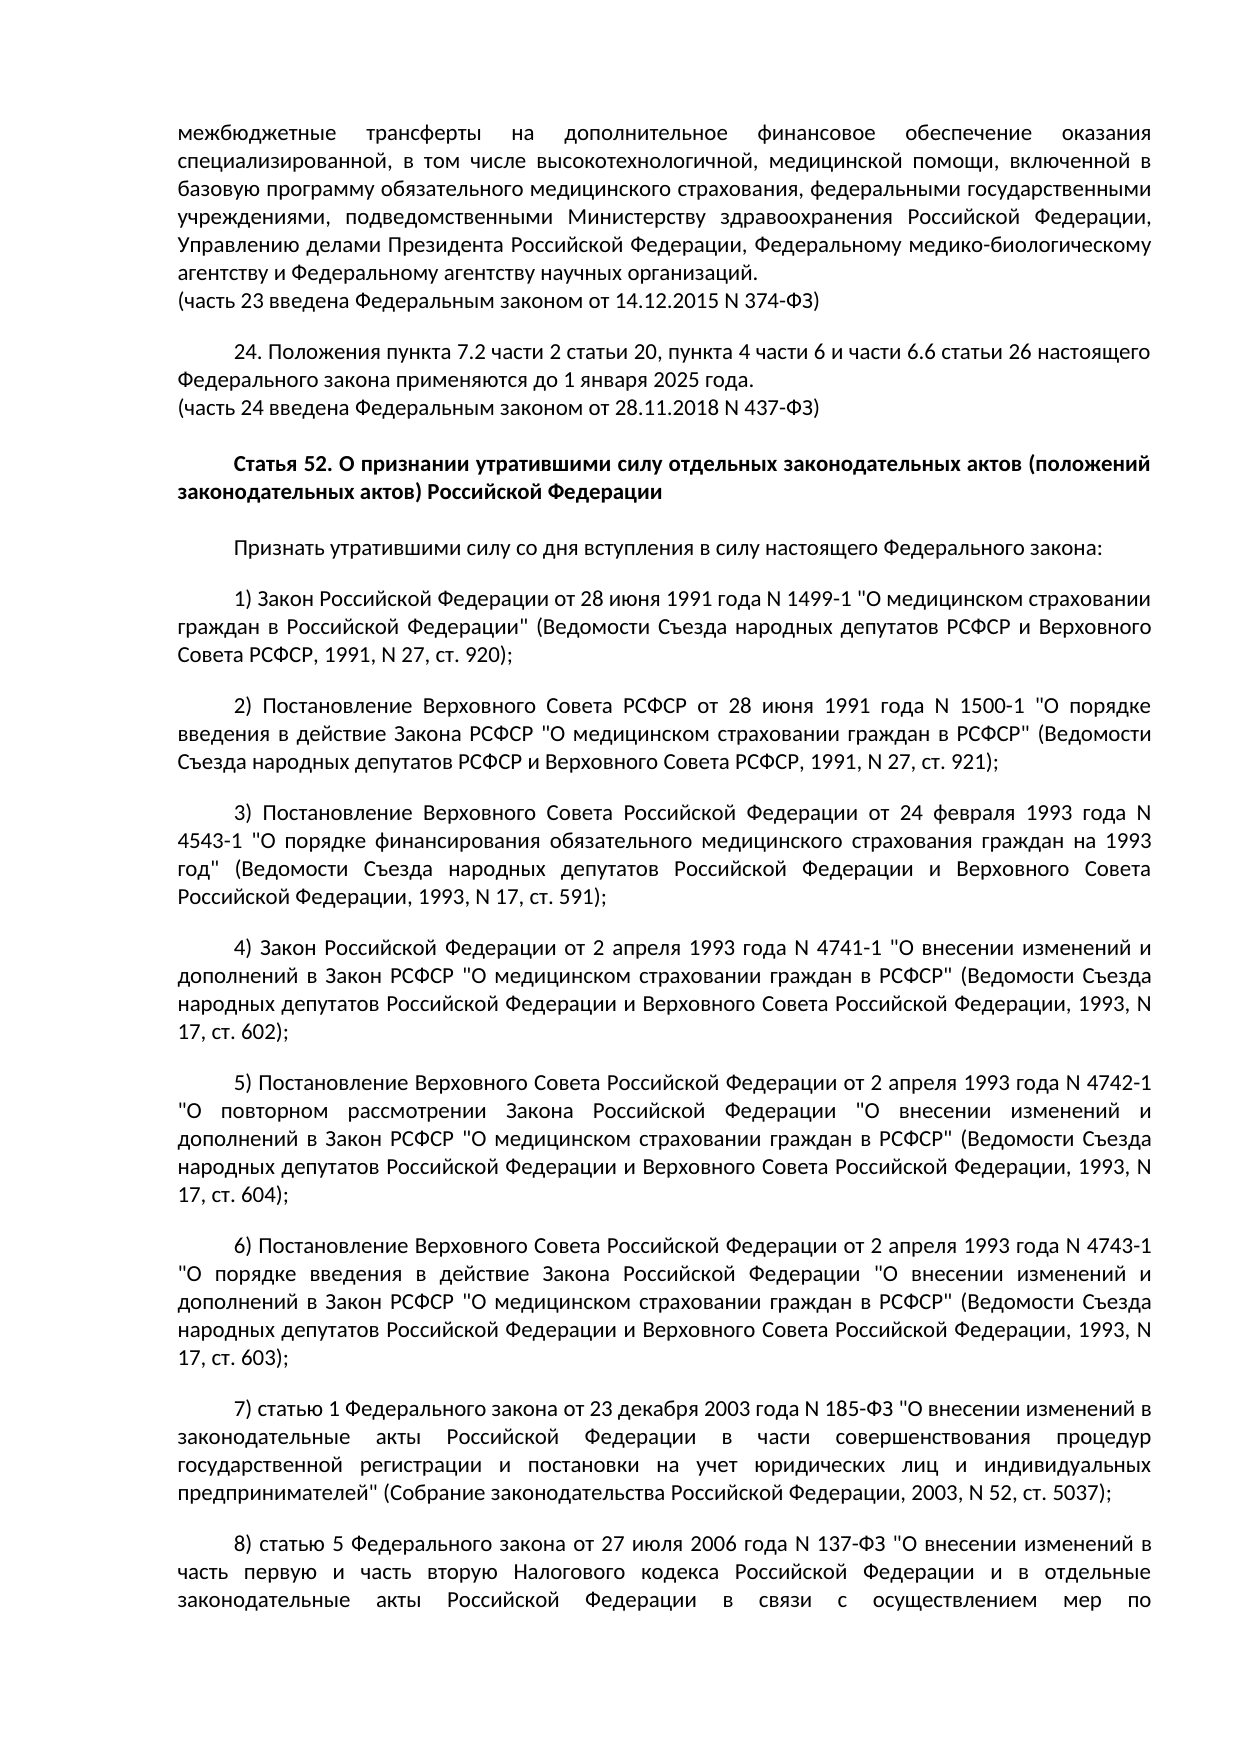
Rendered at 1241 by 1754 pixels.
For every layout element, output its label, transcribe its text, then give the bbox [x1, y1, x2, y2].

text 5) Постановление Верховного Совета Российской Федерации от 2 апреля 1993 года N 4742-1 "О повторном рассмотрении Закона Российской Федерации "О внесении изменений и дополнений в Закон РСФСР "О медицинском страховании граждан в РСФСР" (Ведомости Съезда народных депутатов Российской Федерации и Верховного Совета Российской Федерации, 1993, N 17, ст. 604); [177, 1068, 1152, 1208]
text 2) Постановление Верховного Совета РСФСР от 28 июня 1991 года N 1500-1 "О порядке введения в действие Закона РСФСР "О медицинском страховании граждан в РСФСР" (Ведомости Съезда народных депутатов РСФСР и Верховного Совета РСФСР, 1991, N 27, ст. 921); [177, 691, 1152, 775]
text 4) Закон Российской Федерации от 2 апреля 1993 года N 4741-1 "О внесении изменений и дополнений в Закон РСФСР "О медицинском страховании граждан в РСФСР" (Ведомости Съезда народных депутатов Российской Федерации и Верховного Совета Российской Федерации, 1993, N 17, ст. 602); [177, 933, 1152, 1045]
text (часть 24 введена Федеральным законом от 28.11.2018 N 437-ФЗ) [177, 393, 1152, 421]
text 3) Постановление Верховного Совета Российской Федерации от 24 февраля 1993 года N 4543-1 "О порядке финансирования обязательного медицинского страхования граждан на 1993 год" (Ведомости Съезда народных депутатов Российской Федерации и Верховного Совета Российской Федерации, 1993, N 17, ст. 591); [177, 798, 1152, 910]
text 7) статью 1 Федерального закона от 23 декабря 2003 года N 185-ФЗ "О внесении изменений в законодательные акты Российской Федерации в части совершенствования процедур государственной регистрации и постановки на учет юридических лиц и индивидуальных предпринимателей" (Собрание законодательства Российской Федерации, 2003, N 52, ст. 5037); [177, 1394, 1152, 1506]
text (часть 23 введена Федеральным законом от 14.12.2015 N 374-ФЗ) [177, 286, 1152, 314]
text 1) Закон Российской Федерации от 28 июня 1991 года N 1499-1 "О медицинском страховании граждан в Российской Федерации" (Ведомости Съезда народных депутатов РСФСР и Верховного Совета РСФСР, 1991, N 27, ст. 920); [177, 584, 1152, 668]
text Признать утратившими силу со дня вступления в силу настоящего Федерального закона: [177, 533, 1152, 561]
title Статья 52. О признании утратившими силу отдельных законодательных актов (положений законодательных актов) Российской Федерации [177, 449, 1152, 505]
text 24. Положения пункта 7.2 части 2 статьи 20, пункта 4 части 6 и части 6.6 статьи 26 настоящего Федерального закона применяются до 1 января 2025 года. [177, 337, 1152, 393]
text 6) Постановление Верховного Совета Российской Федерации от 2 апреля 1993 года N 4743-1 "О порядке введения в действие Закона Российской Федерации "О внесении изменений и дополнений в Закон РСФСР "О медицинском страховании граждан в РСФСР" (Ведомости Съезда народных депутатов Российской Федерации и Верховного Совета Российской Федерации, 1993, N 17, ст. 603); [177, 1231, 1152, 1371]
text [177, 118, 1152, 286]
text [177, 1529, 1152, 1613]
